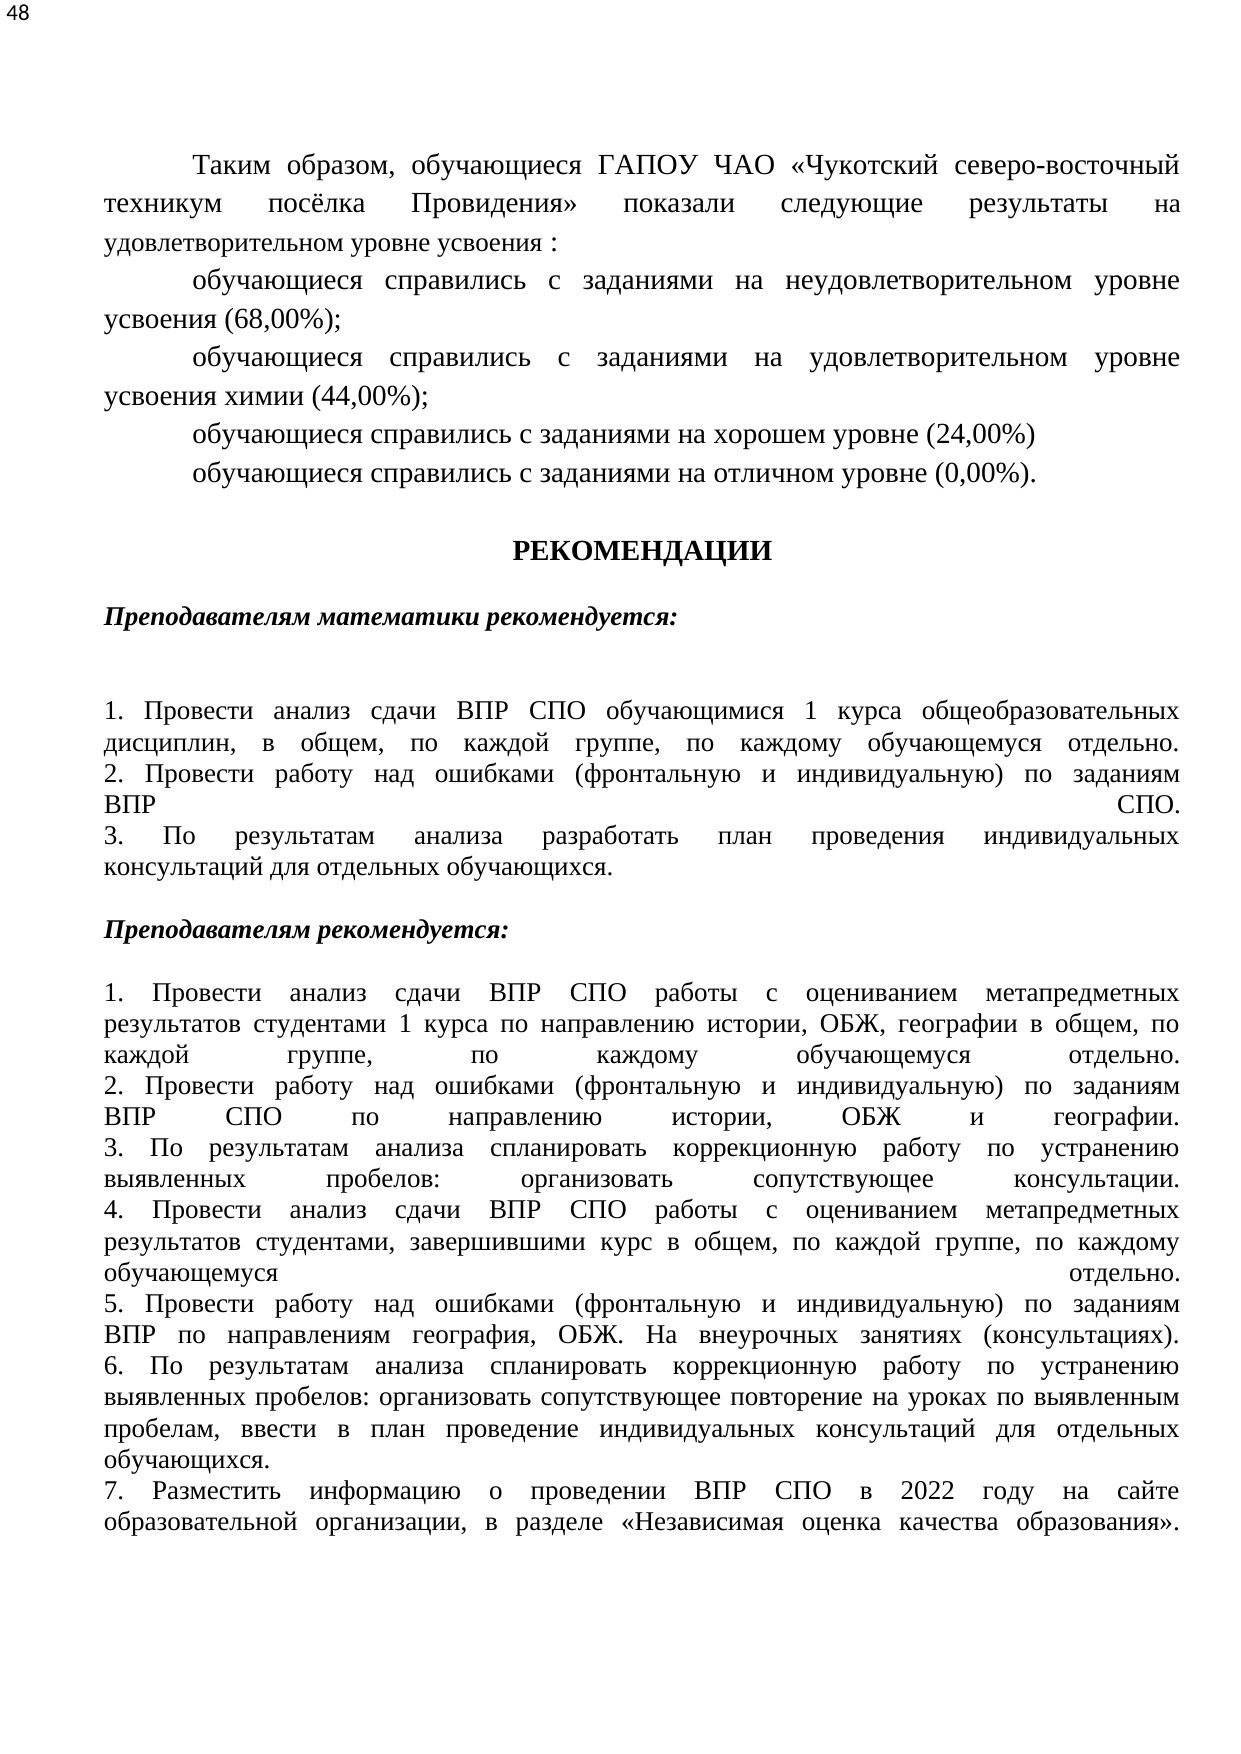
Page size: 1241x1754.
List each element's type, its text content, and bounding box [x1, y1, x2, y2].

text 7. Разместить информацию о проведении ВПР СПО в 2022 году на сайте образовательной организации, в разделе «Независимая оценка качества образования». [103, 1474, 1181, 1563]
text обучающиеся справились с заданиями на отличном уровне (0,00%). [103, 455, 1181, 489]
text обучающиеся справились с заданиями на хорошем уровне (24,00%) [103, 417, 1181, 450]
text Таким образом, обучающиеся ГАПОУ ЧАО «Чукотский северо-восточный техникум посёлка Провидения» показали следующие результаты на удовлетворительном уровне усвоения : [103, 147, 1181, 257]
text обучающиеся справились с заданиями на неудовлетворительном уровне усвоения (68,00%); [103, 262, 1181, 334]
text обучающиеся справились с заданиями на удовлетворительном уровне усвоения химии (44,00%); [103, 339, 1181, 412]
text РЕКОМЕНДАЦИИ [103, 533, 1181, 566]
text 1. Провести анализ сдачи ВПР СПО работы с оцениванием метапредметных результатов студентами 1 курса по направлению истории, ОБЖ, географии в общем, по каждой группе, по каждому обучающемуся отдельно. 2. Провести работу над ошибками (фронтальную и индивидуальную) по заданиям ВПР СПО по направлению истории, ОБЖ и географии. 3. По результатам анализа спланировать коррекционную работу по устранению выявленных пробелов: организовать сопутствующее консультации. 4. Провести анализ сдачи ВПР СПО работы с оцениванием метапредметных результатов студентами, завершившими курс в общем, по каждой группе, по каждому обучающемуся отдельно. 5. Провести работу над ошибками (фронтальную и индивидуальную) по заданиям ВПР по направлениям география, ОБЖ. На внеурочных занятиях (консультациях). 6. По результатам анализа спланировать коррекционную работу по устранению выявленных пробелов: организовать сопутствующее повторение на уроках по выявленным пробелам, ввести в план проведение индивидуальных консультаций для отдельных обучающихся. [103, 944, 1181, 1474]
text Преподавателям математики рекомендуется: [103, 567, 1181, 631]
text 1. Провести анализ сдачи ВПР СПО обучающимися 1 курса общеобразовательных дисциплин, в общем, по каждой группе, по каждому обучающемуся отдельно. 2. Провести работу над ошибками (фронтальную и индивидуальную) по заданиям ВПР СПО. 3. По результатам анализа разработать план проведения индивидуальных консультаций для отдельных обучающихся. [103, 663, 1181, 881]
text Преподавателям рекомендуется: [103, 882, 1181, 944]
